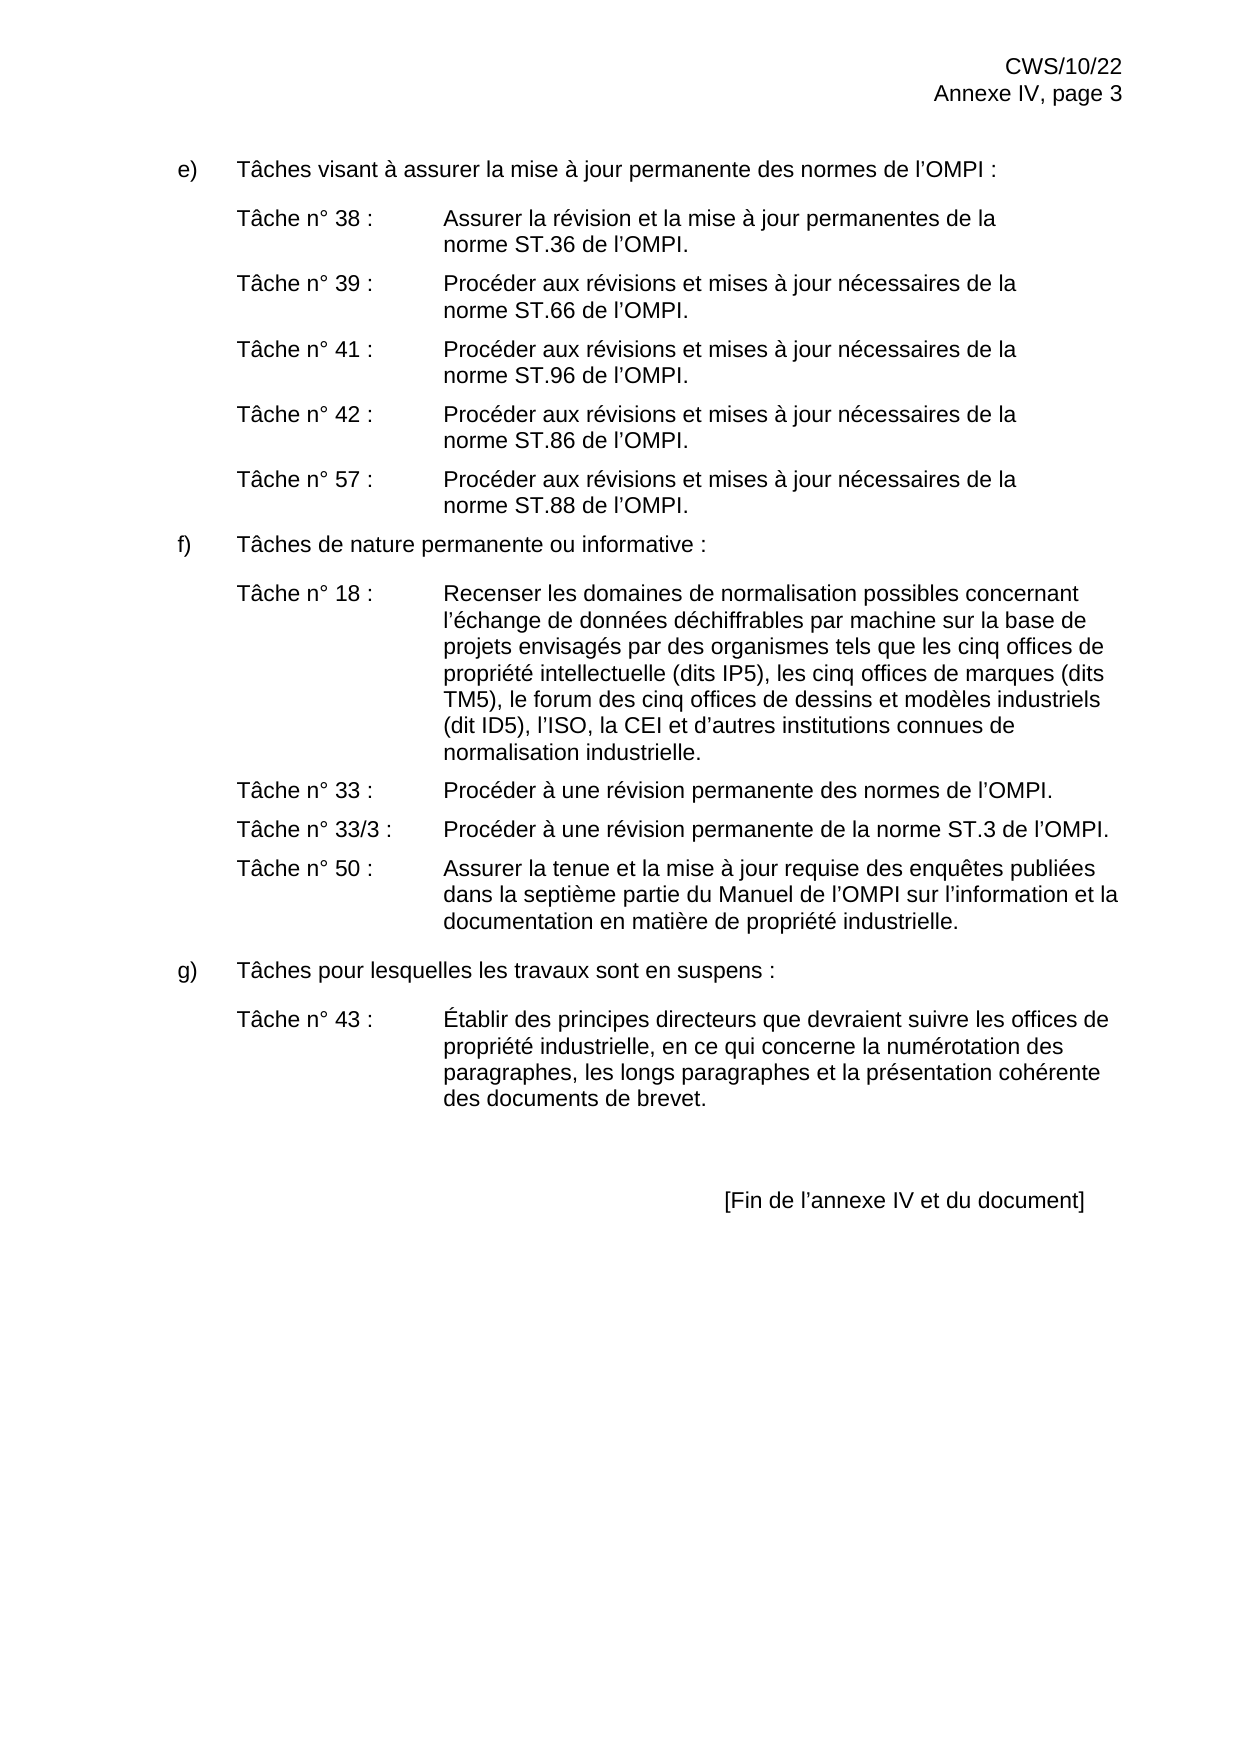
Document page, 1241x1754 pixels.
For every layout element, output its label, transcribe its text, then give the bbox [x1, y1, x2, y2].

text Tâche n° 57 : Procéder aux révisions et mises à jour nécessaires de la norme ST.88 de l’OMPI. [236, 466, 1122, 519]
list Tâche n° 43 : Établir des principes directeurs que devraient suivre les offices de propriété industrielle, en ce qui concerne la numérotation des paragraphes, les longs paragraphes et la présentation cohérente des documents de brevet. [236, 1006, 1122, 1112]
list Tâche n° 18 : Recenser les domaines de normalisation possibles concernant l’échange de données déchiffrables par machine sur la base de projets envisagés par des organismes tels que les cinq offices de propriété intellectuelle (dits IP5), les cinq offices de marques (dits TM5), le forum des cinq offices de dessins et modèles industriels (dit ID5), l’ISO, la CEI et d’autres institutions connues de normalisation industrielle. [236, 580, 1122, 765]
list Tâches pour lesquelles les travaux sont en suspens : [177, 957, 1122, 983]
text Tâche n° 42 : Procéder aux révisions et mises à jour nécessaires de la norme ST.86 de l’OMPI. [236, 401, 1122, 453]
text [Fin de l’annexe IV et du document] [724, 1187, 1122, 1213]
list Tâches de nature permanente ou informative : [177, 531, 1122, 557]
text Tâche n° 41 : Procéder aux révisions et mises à jour nécessaires de la norme ST.96 de l’OMPI. [236, 336, 1122, 388]
text Tâche n° 33/3 : Procéder à une révision permanente de la norme ST.3 de l’OMPI. [236, 816, 1122, 843]
text Tâche n° 50 : Assurer la tenue et la mise à jour requise des enquêtes publiées dans la septième partie du Manuel de l’OMPI sur l’information et la documentation en matière de propriété industrielle. [236, 855, 1122, 934]
list Tâches visant à assurer la mise à jour permanente des normes de l’OMPI : [177, 156, 1122, 182]
text Tâche n° 39 : Procéder aux révisions et mises à jour nécessaires de la norme ST.66 de l’OMPI. [236, 270, 1122, 323]
text Tâche n° 33 : Procéder à une révision permanente des normes de l’OMPI. [236, 777, 1122, 804]
list Tâche n° 38 : Assurer la révision et la mise à jour permanentes de la norme ST.36 de l’OMPI. [236, 205, 1122, 258]
